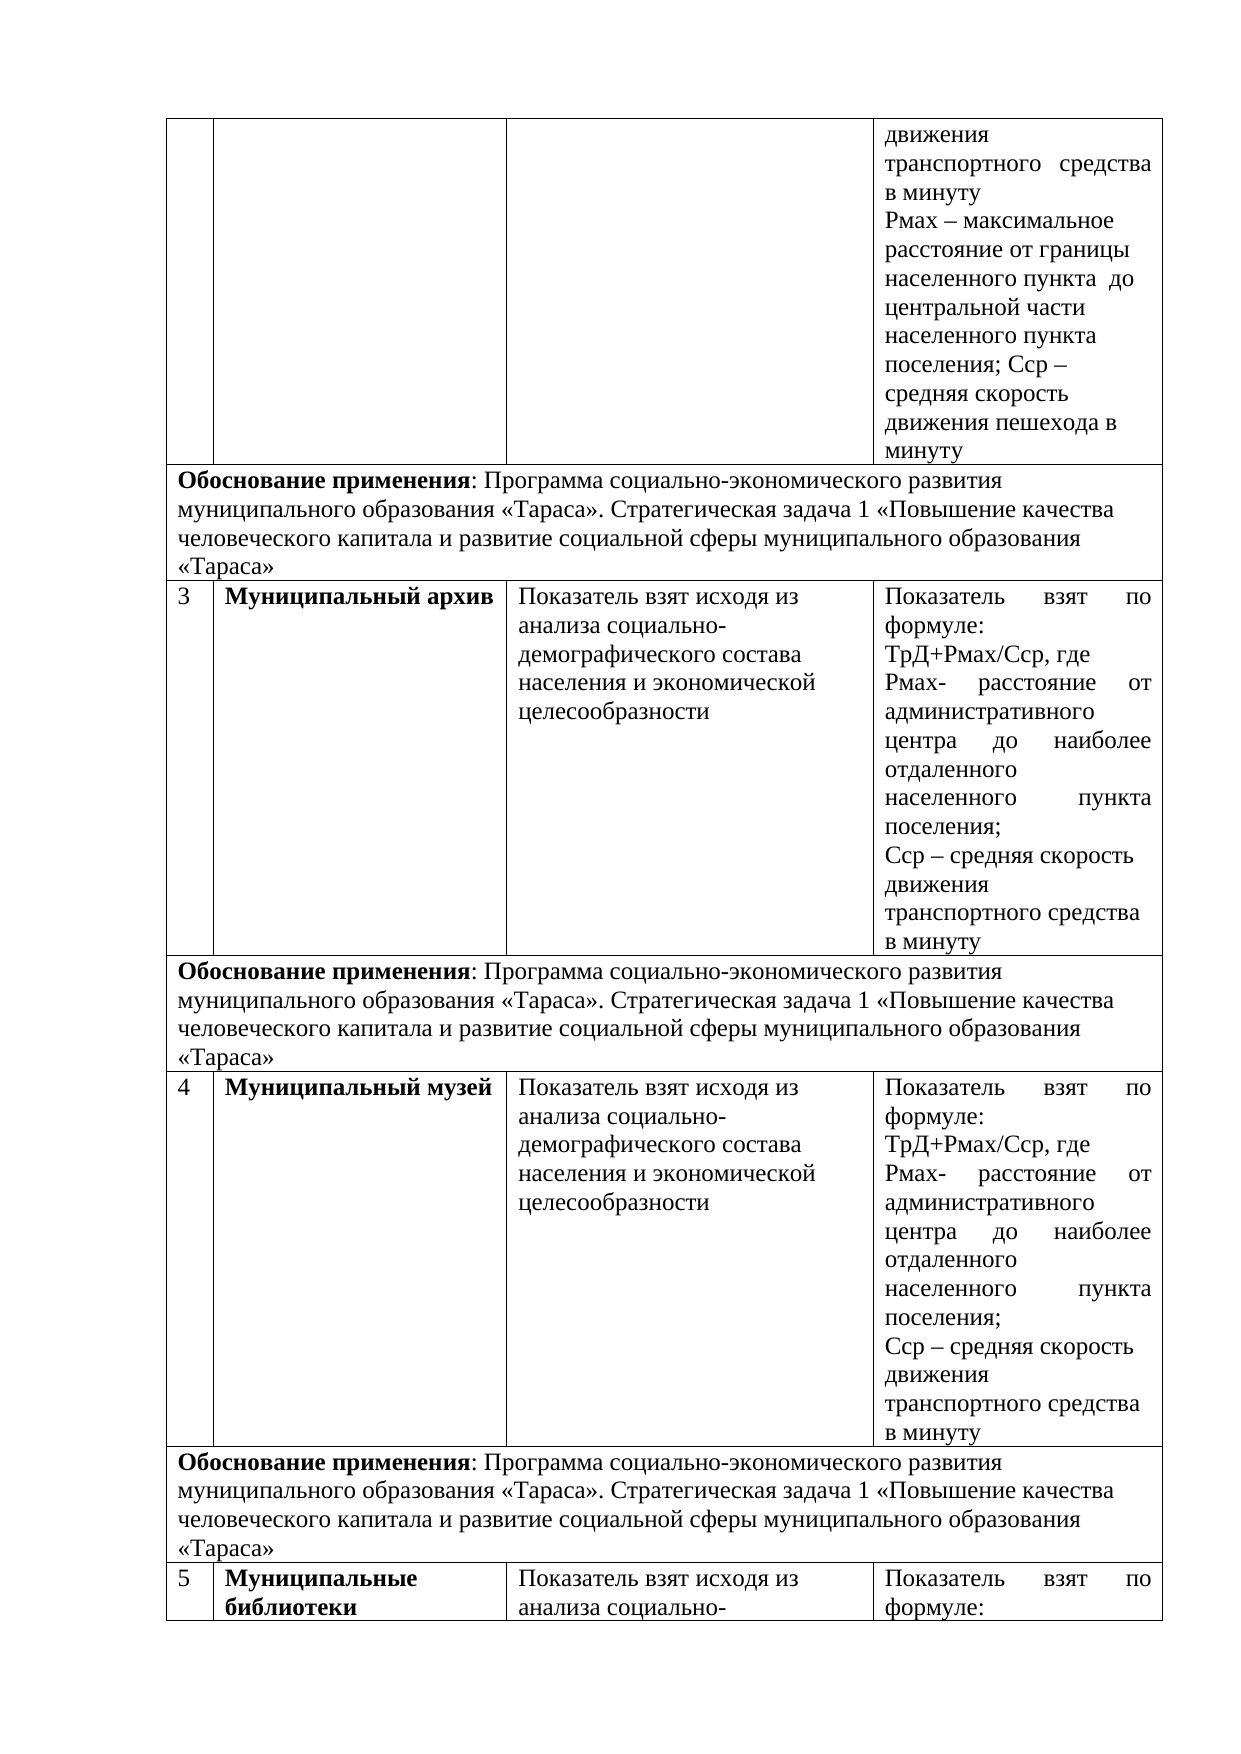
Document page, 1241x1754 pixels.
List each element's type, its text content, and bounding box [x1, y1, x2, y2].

table_cell 4 [167, 1072, 213, 1446]
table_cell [214, 1563, 506, 1620]
table_cell 2 [167, 119, 213, 464]
table_cell Муниципальный архив [214, 581, 506, 955]
table_cell Показатель взят исходя из анализа социально-демографического состава населения и экономической целесообразности [507, 1072, 873, 1446]
table_cell Показатель взят исходя из анализа социально-демографического состава населения и экономической целесообразности [507, 581, 873, 955]
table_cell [214, 119, 506, 464]
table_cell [507, 1563, 873, 1620]
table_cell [874, 119, 1162, 464]
table_cell Муниципальный музей [214, 1072, 506, 1446]
table_cell 3 [167, 581, 213, 955]
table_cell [874, 1563, 1162, 1620]
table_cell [507, 119, 873, 464]
table_cell 5 [167, 1563, 213, 1620]
